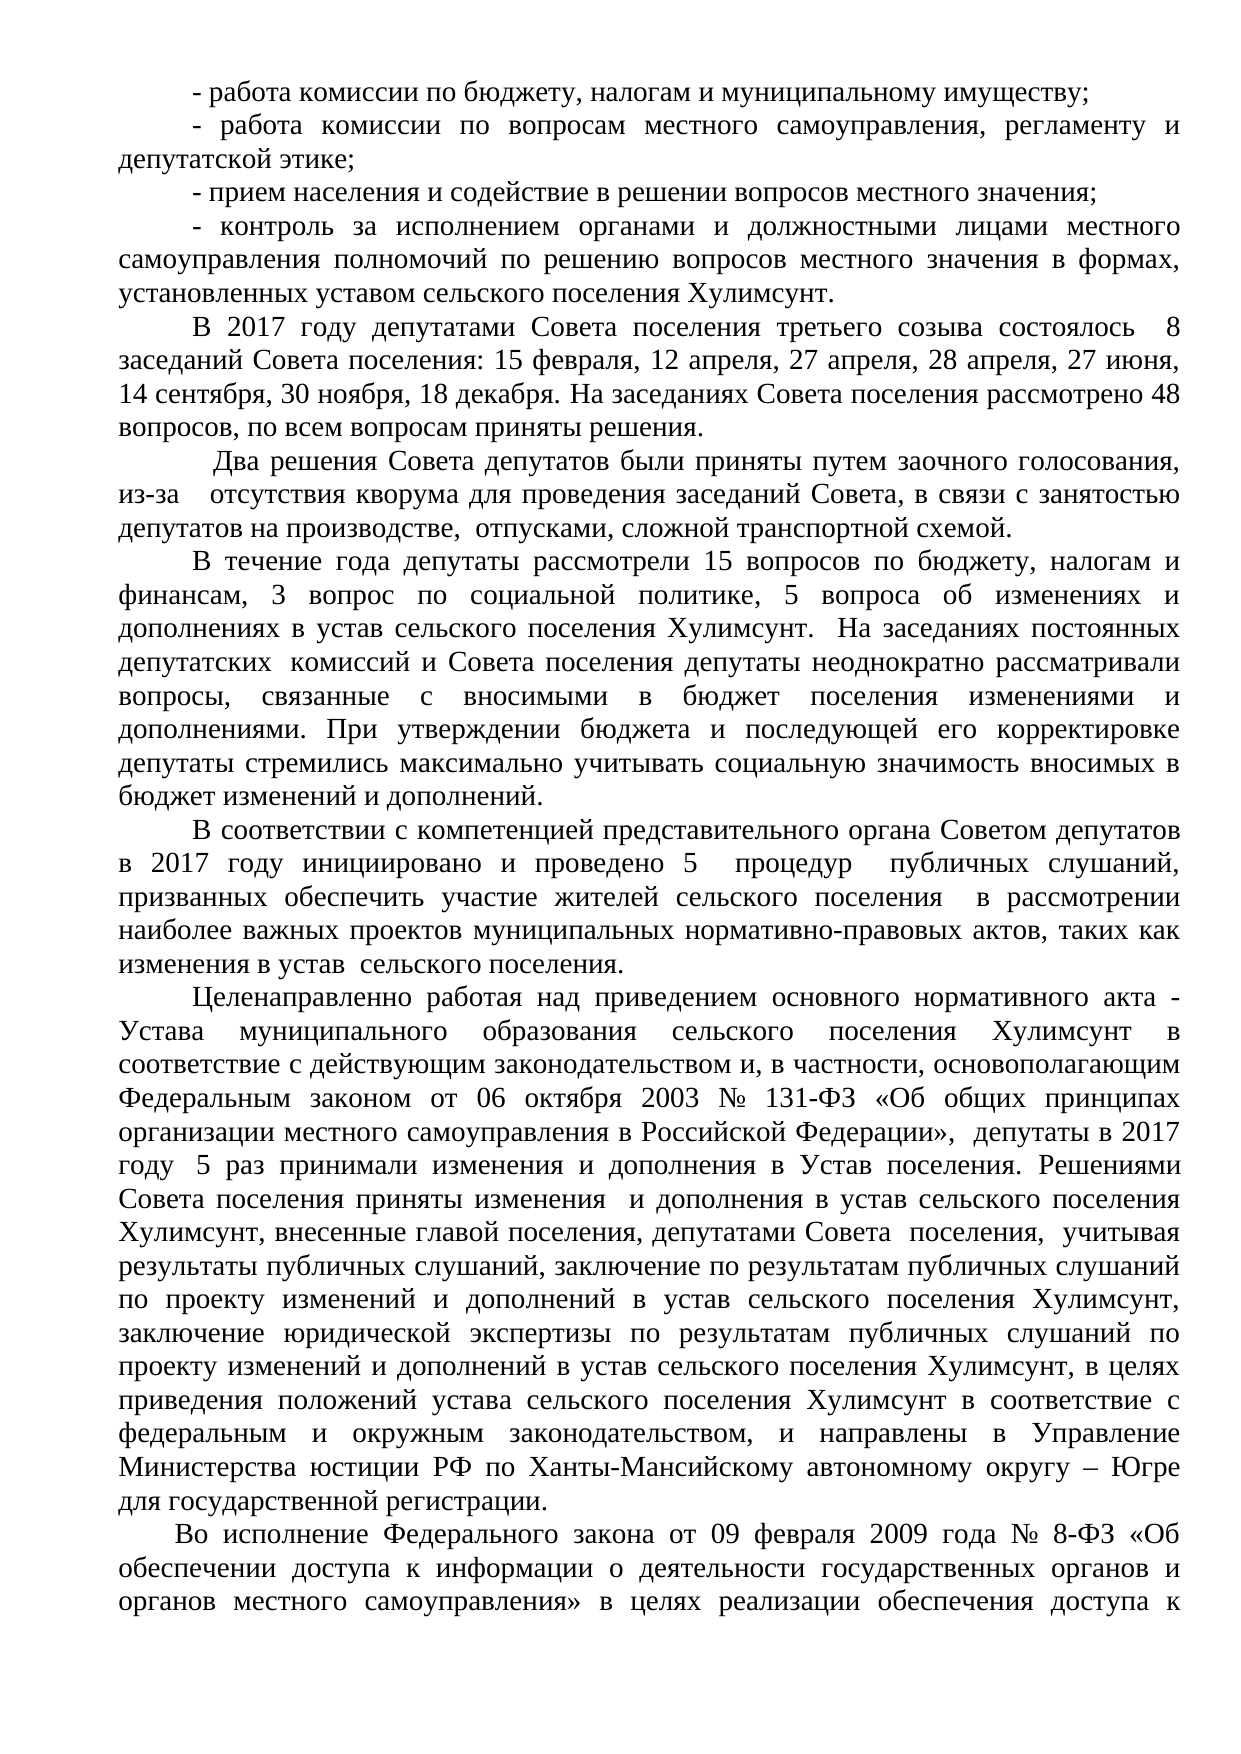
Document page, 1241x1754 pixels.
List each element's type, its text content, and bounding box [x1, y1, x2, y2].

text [118, 1516, 1181, 1617]
text В 2017 году депутатами Совета поселения третьего созыва состоялось 8 заседаний Совета поселения: 15 февраля, 12 апреля, 27 апреля, 28 апреля, 27 июня, 14 сентября, 30 ноября, 18 декабря. На заседаниях Совета поселения рассмотрено 48 вопросов, по всем вопросам приняты решения. [118, 309, 1181, 443]
text - прием населения и содействие в решении вопросов местного значения; [118, 174, 1181, 208]
text В соответствии с компетенцией представительного органа Советом депутатов в 2017 году инициировано и проведено 5 процедур публичных слушаний, призванных обеспечить участие жителей сельского поселения в рассмотрении наиболее важных проектов муниципальных нормативно-правовых актов, таких как изменения в устав сельского поселения. [118, 812, 1181, 979]
text Два решения Совета депутатов были приняты путем заочного голосования, из-за отсутствия кворума для проведения заседаний Совета, в связи с занятостью депутатов на производстве, отпусками, сложной транспортной схемой. [118, 443, 1181, 543]
text В течение года депутаты рассмотрели 15 вопросов по бюджету, налогам и финансам, 3 вопрос по социальной политике, 5 вопроса об изменениях и дополнениях в устав сельского поселения Хулимсунт. На заседаниях постоянных депутатских комиссий и Совета поселения депутаты неоднократно рассматривали вопросы, связанные с вносимыми в бюджет поселения изменениями и дополнениями. При утверждении бюджета и последующей его корректировке депутаты стремились максимально учитывать социальную значимость вносимых в бюджет изменений и дополнений. [118, 543, 1181, 812]
text - работа комиссии по бюджету, налогам и муниципальному имуществу; [118, 74, 1181, 107]
text - контроль за исполнением органами и должностными лицами местного самоуправления полномочий по решению вопросов местного значения в формах, установленных уставом сельского поселения Хулимсунт. [118, 208, 1181, 309]
text Целенаправленно работая над приведением основного нормативного акта - Устава муниципального образования сельского поселения Хулимсунт в соответствие с действующим законодательством и, в частности, основополагающим Федеральным законом от 06 октября 2003 № 131-ФЗ «Об общих принципах организации местного самоуправления в Российской Федерации», депутаты в 2017 году 5 раз принимали изменения и дополнения в Устав поселения. Решениями Совета поселения приняты изменения и дополнения в устав сельского поселения Хулимсунт, внесенные главой поселения, депутатами Совета поселения, учитывая результаты публичных слушаний, заключение по результатам публичных слушаний по проекту изменений и дополнений в устав сельского поселения Хулимсунт, заключение юридической экспертизы по результатам публичных слушаний по проекту изменений и дополнений в устав сельского поселения Хулимсунт, в целях приведения положений устава сельского поселения Хулимсунт в соответствие с федеральным и окружным законодательством, и направлены в Управление Министерства юстиции РФ по Ханты-Мансийскому автономному округу – Югре для государственной регистрации. [118, 979, 1181, 1516]
text - работа комиссии по вопросам местного самоуправления, регламенту и депутатской этике; [118, 107, 1181, 174]
